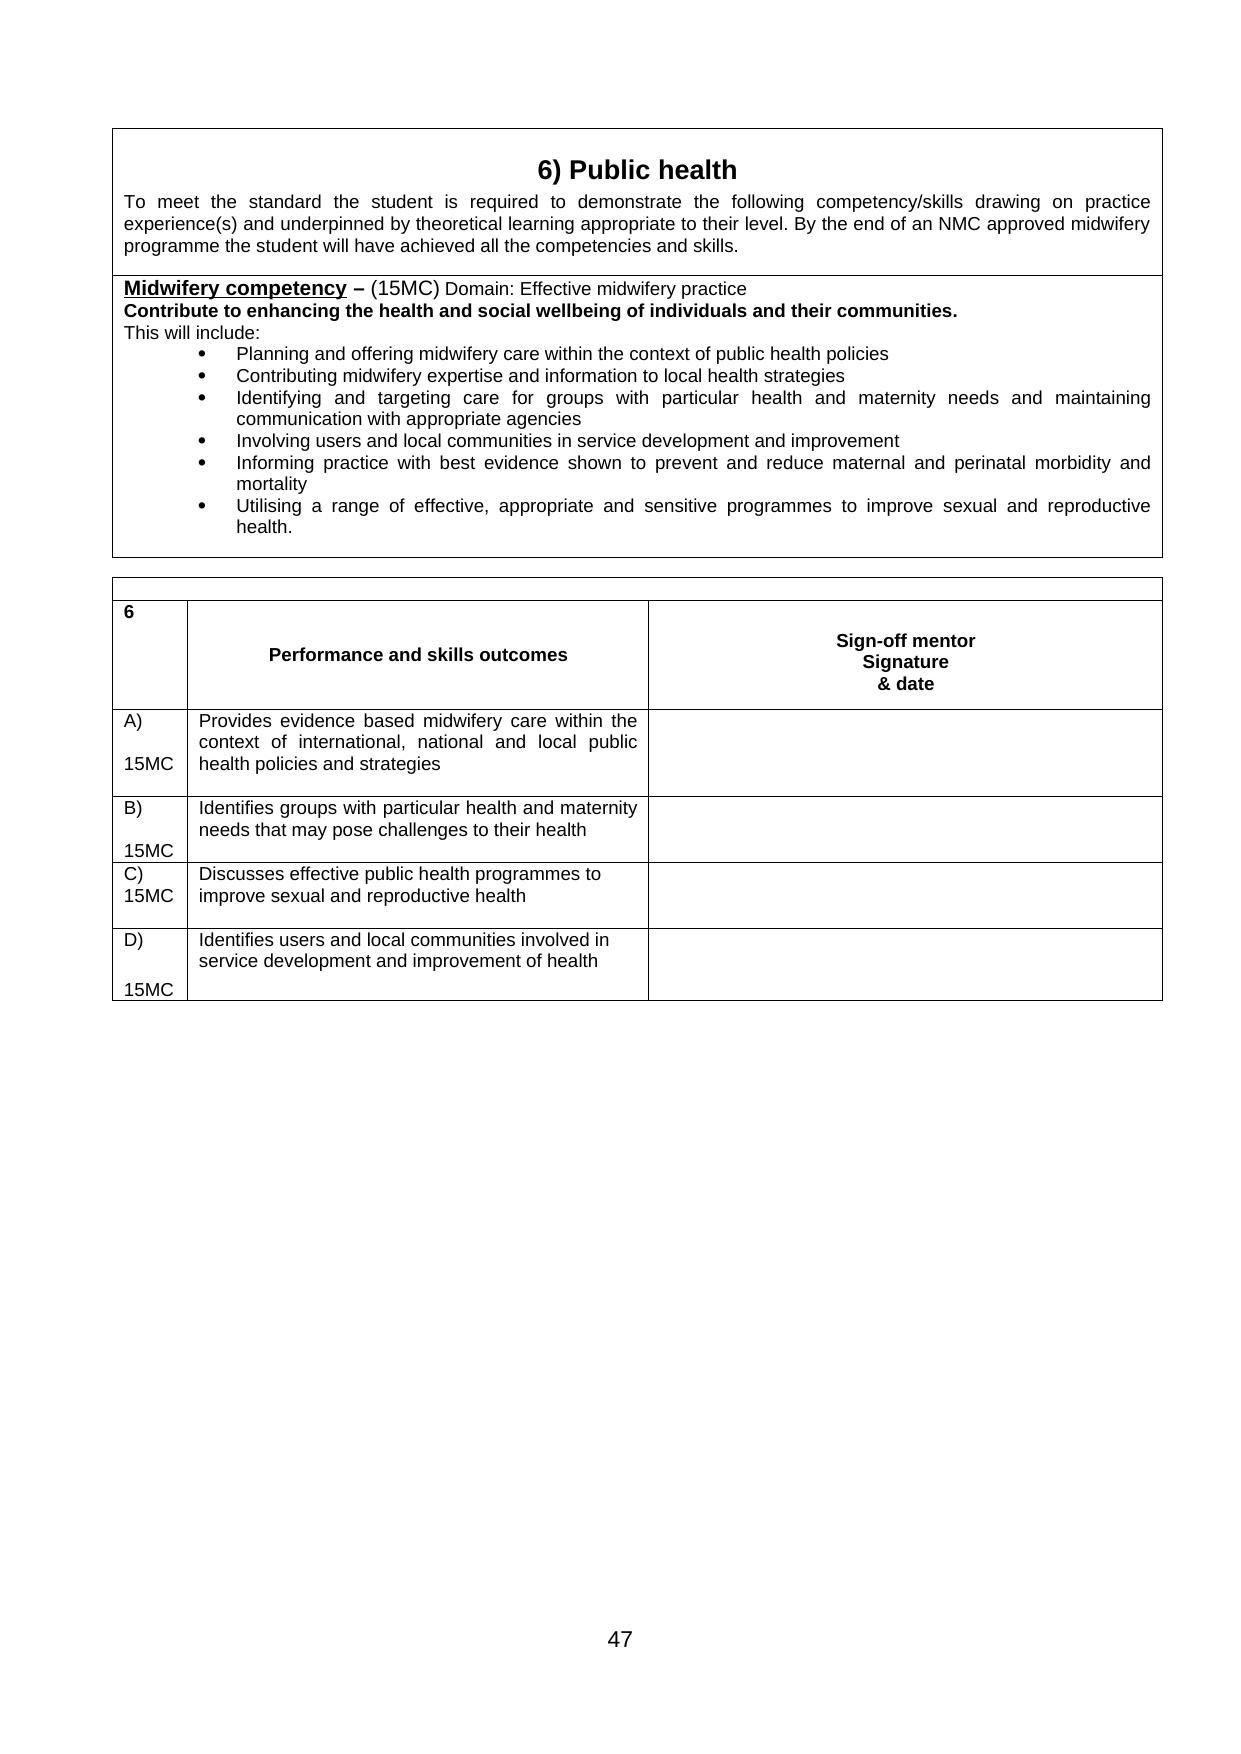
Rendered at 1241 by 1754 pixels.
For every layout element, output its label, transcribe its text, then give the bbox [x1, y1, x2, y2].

table_cell Performance and skills outcomes [188, 601, 648, 709]
table_cell Identifies groups with particular health and maternity needs that may pose challenges to their health [188, 797, 648, 862]
table_cell Provides evidence based midwifery care within the context of international, national and local public health policies and strategies [188, 710, 648, 796]
table_cell A) 15MC [113, 710, 187, 796]
table_cell 6) Public health To meet the standard the student is required to demonstrate the following competency/skills drawing on practice experience(s) and underpinned by theoretical learning appropriate to their level. By the end of an NMC approved midwifery programme the student will have achieved all the competencies and skills. [113, 129, 1162, 275]
table_cell D) 15MC [113, 929, 187, 1000]
table_header [113, 578, 1162, 600]
table_cell B) 15MC [113, 797, 187, 862]
table_cell 6 [113, 601, 187, 709]
table_cell Identifies users and local communities involved in service development and improvement of health [188, 929, 648, 1000]
table_cell [649, 863, 1162, 927]
table_cell [649, 797, 1162, 862]
table_cell Discusses effective public health programmes to improve sexual and reproductive health [188, 863, 648, 927]
table_cell Sign-off mentor Signature & date [649, 601, 1162, 709]
table_cell [649, 929, 1162, 1000]
table_cell [649, 710, 1162, 796]
table_cell Midwifery competency – (15MC) Domain: Effective midwifery practice Contribute to enhancing the health and social wellbeing of individuals and their communities. This will include: Planning and offering midwifery care within the context of public health policies Contributing midwifery expertise and information to local health strategies Identifying and targeting care for groups with particular health and maternity needs and maintaining communication with appropriate agencies Involving users and local communities in service development and improvement Informing practice with best evidence shown to prevent and reduce maternal and perinatal morbidity and mortality Utilising a range of effective, appropriate and sensitive programmes to improve sexual and reproductive health. [113, 276, 1162, 557]
table_cell C) 15MC [113, 863, 187, 927]
